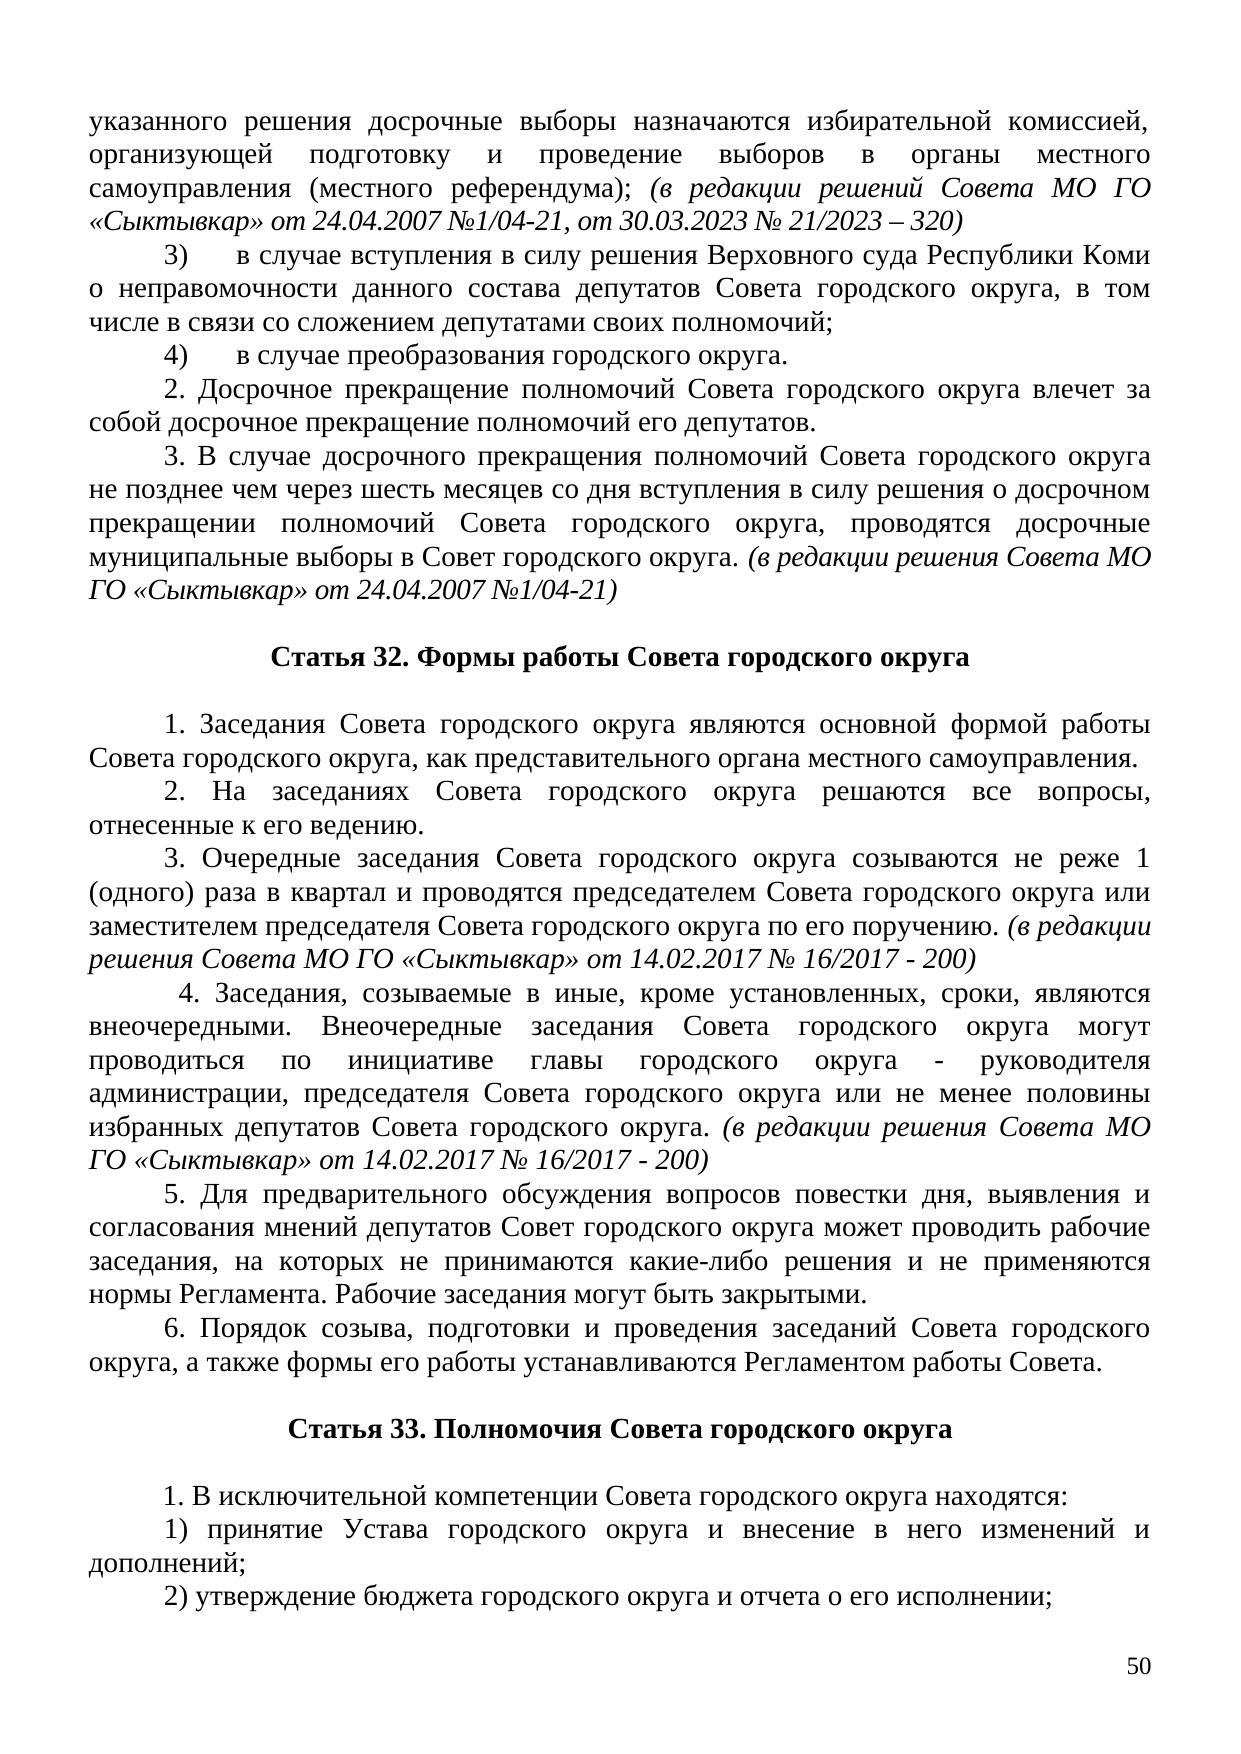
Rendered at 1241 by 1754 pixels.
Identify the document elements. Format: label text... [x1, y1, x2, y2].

text 2. Досрочное прекращение полномочий Совета городского округа влечет за собой досрочное прекращение полномочий его депутатов. [89, 371, 1152, 438]
list в случае преобразования городского округа. [89, 337, 1152, 371]
text 2. На заседаниях Совета городского округа решаются все вопросы, отнесенные к его ведению. [89, 773, 1152, 841]
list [89, 103, 1152, 237]
text Статья 32. Формы работы Совета городского округа [89, 639, 1152, 673]
text 1. В исключительной компетенции Совета городского округа находятся: [89, 1478, 1152, 1511]
text 5. Для предварительного обсуждения вопросов повестки дня, выявления и согласования мнений депутатов Совет городского округа может проводить рабочие заседания, на которых не принимаются какие-либо решения и не применяются нормы Регламента. Рабочие заседания могут быть закрытыми. [89, 1176, 1152, 1310]
text 1. Заседания Совета городского округа являются основной формой работы Совета городского округа, как представительного органа местного самоуправления. [89, 706, 1152, 773]
text 6. Порядок созыва, подготовки и проведения заседаний Совета городского округа, а также формы его работы устанавливаются Регламентом работы Совета. [89, 1310, 1152, 1377]
text Статья 33. Полномочия Совета городского округа [89, 1411, 1152, 1444]
list в случае вступления в силу решения Верховного суда Республики Коми о неправомочности данного состава депутатов Совета городского округа, в том числе в связи со сложением депутатами своих полномочий; [89, 237, 1152, 337]
text 3. Очередные заседания Совета городского округа созываются не реже 1 (одного) раза в квартал и проводятся председателем Совета городского округа или заместителем председателя Совета городского округа по его поручению. (в редакции решения Совета МО ГО «Сыктывкар» от 14.02.2017 № 16/2017 - 200) [89, 841, 1152, 975]
text 4. Заседания, созываемые в иные, кроме установленных, сроки, являются внеочередными. Внеочередные заседания Совета городского округа могут проводиться по инициативе главы городского округа - руководителя администрации, председателя Совета городского округа или не менее половины избранных депутатов Совета городского округа. (в редакции решения Совета МО ГО «Сыктывкар» от 14.02.2017 № 16/2017 - 200) [89, 975, 1152, 1176]
text 1) принятие Устава городского округа и внесение в него изменений и дополнений; [89, 1511, 1152, 1578]
text 3. В случае досрочного прекращения полномочий Совета городского округа не позднее чем через шесть месяцев со дня вступления в силу решения о досрочном прекращении полномочий Совета городского округа, проводятся досрочные муниципальные выборы в Совет городского округа. (в редакции решения Совета МО ГО «Сыктывкар» от 24.04.2007 №1/04-21) [89, 438, 1152, 606]
text 2) утверждение бюджета городского округа и отчета о его исполнении; [89, 1578, 1152, 1612]
